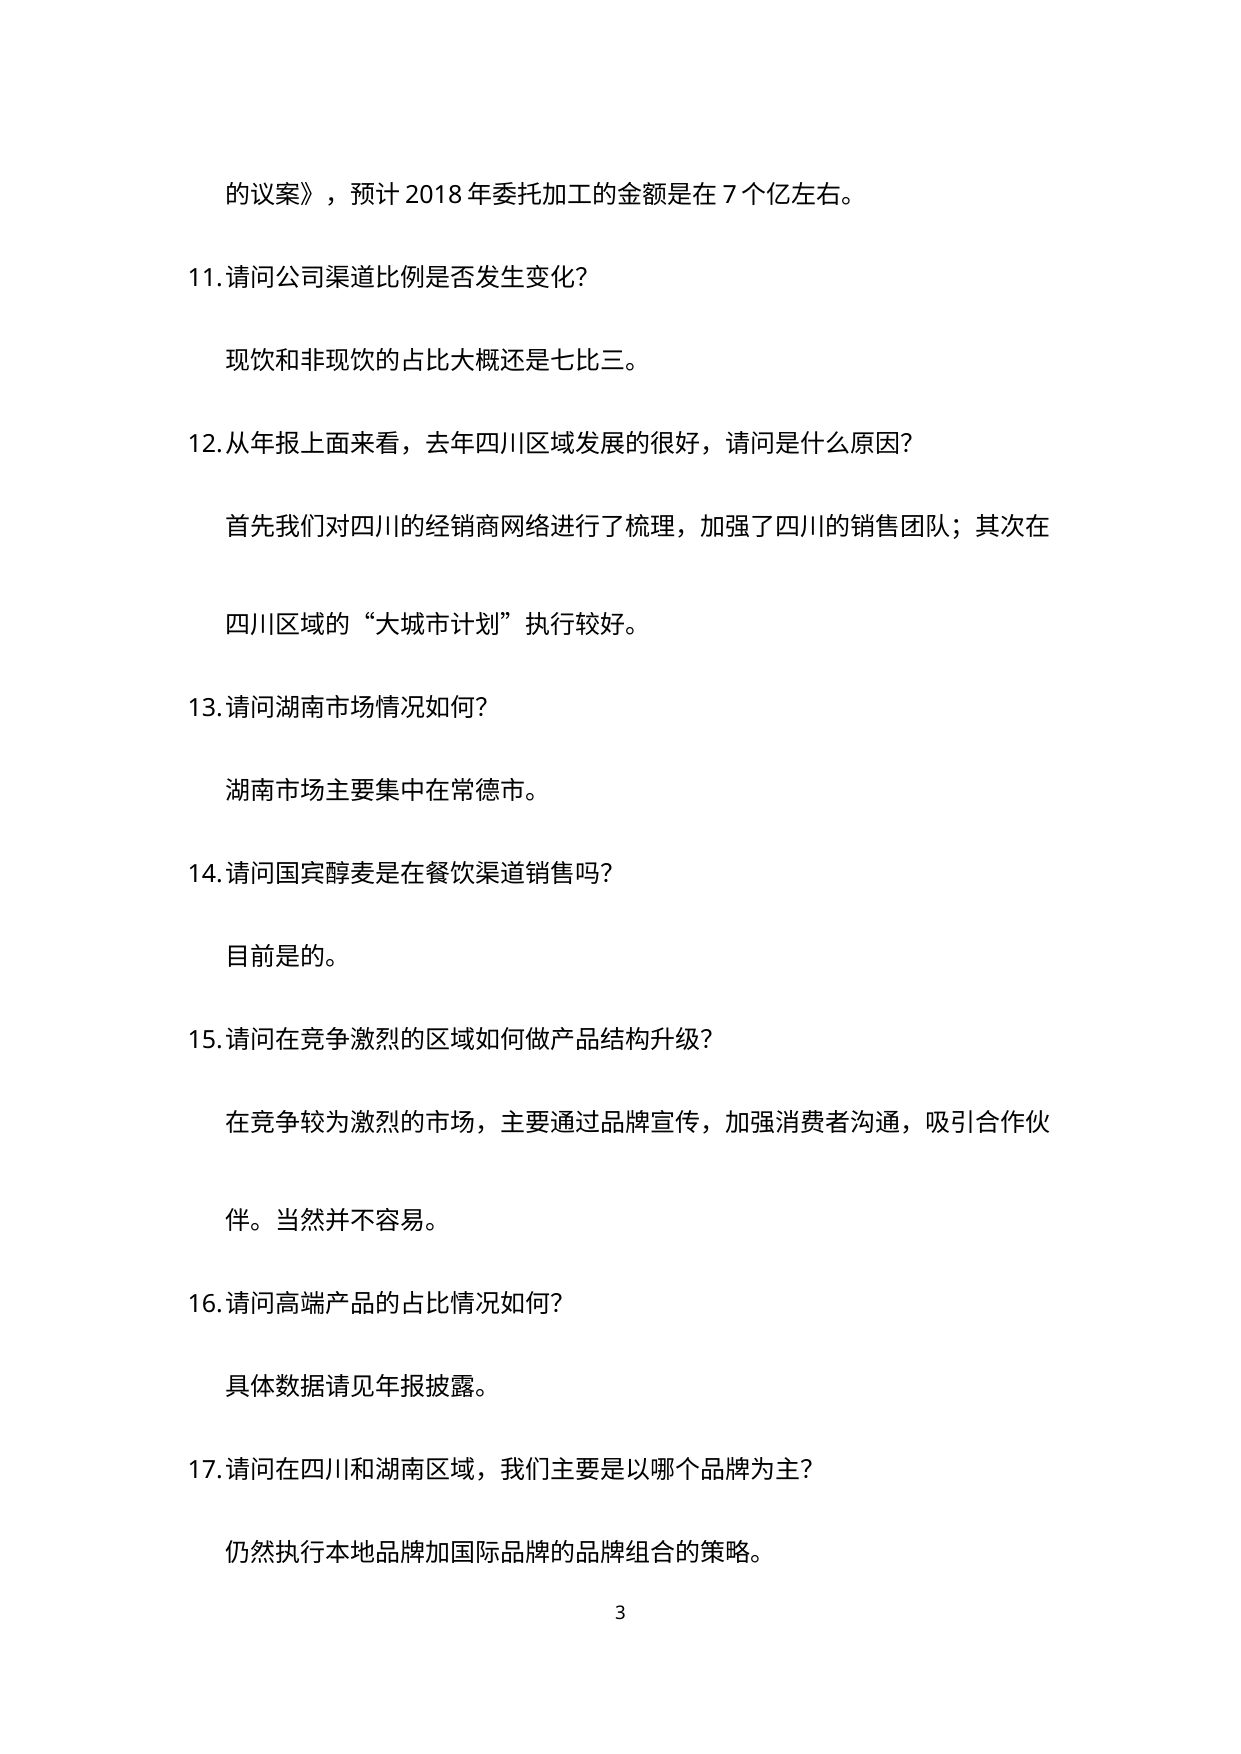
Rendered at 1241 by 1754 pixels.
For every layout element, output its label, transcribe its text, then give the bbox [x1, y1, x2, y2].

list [225, 160, 1053, 225]
list 请问在四川和湖南区域，我们主要是以哪个品牌为主？ [187, 1435, 1053, 1500]
list 请问湖南市场情况如何？ [187, 673, 1053, 738]
list 请问国宾醇麦是在餐饮渠道销售吗？ [187, 839, 1053, 904]
list 现饮和非现饮的占比大概还是七比三。 [225, 326, 1053, 391]
list 具体数据请见年报披露。 [225, 1352, 1053, 1417]
list 湖南市场主要集中在常德市。 [225, 756, 1053, 821]
list 请问公司渠道比例是否发生变化？ [187, 243, 1053, 308]
list 目前是的。 [225, 922, 1053, 987]
list 在竞争较为激烈的市场，主要通过品牌宣传，加强消费者沟通，吸引合作伙伴。当然并不容易。 [225, 1088, 1053, 1251]
list 从年报上面来看，去年四川区域发展的很好，请问是什么原因？ [187, 409, 1053, 474]
list 首先我们对四川的经销商网络进行了梳理，加强了四川的销售团队；其次在四川区域的“大城市计划”执行较好。 [225, 492, 1053, 655]
list 请问在竞争激烈的区域如何做产品结构升级？ [187, 1005, 1053, 1070]
list 仍然执行本地品牌加国际品牌的品牌组合的策略。 [225, 1518, 1053, 1583]
list 请问高端产品的占比情况如何？ [187, 1269, 1053, 1334]
